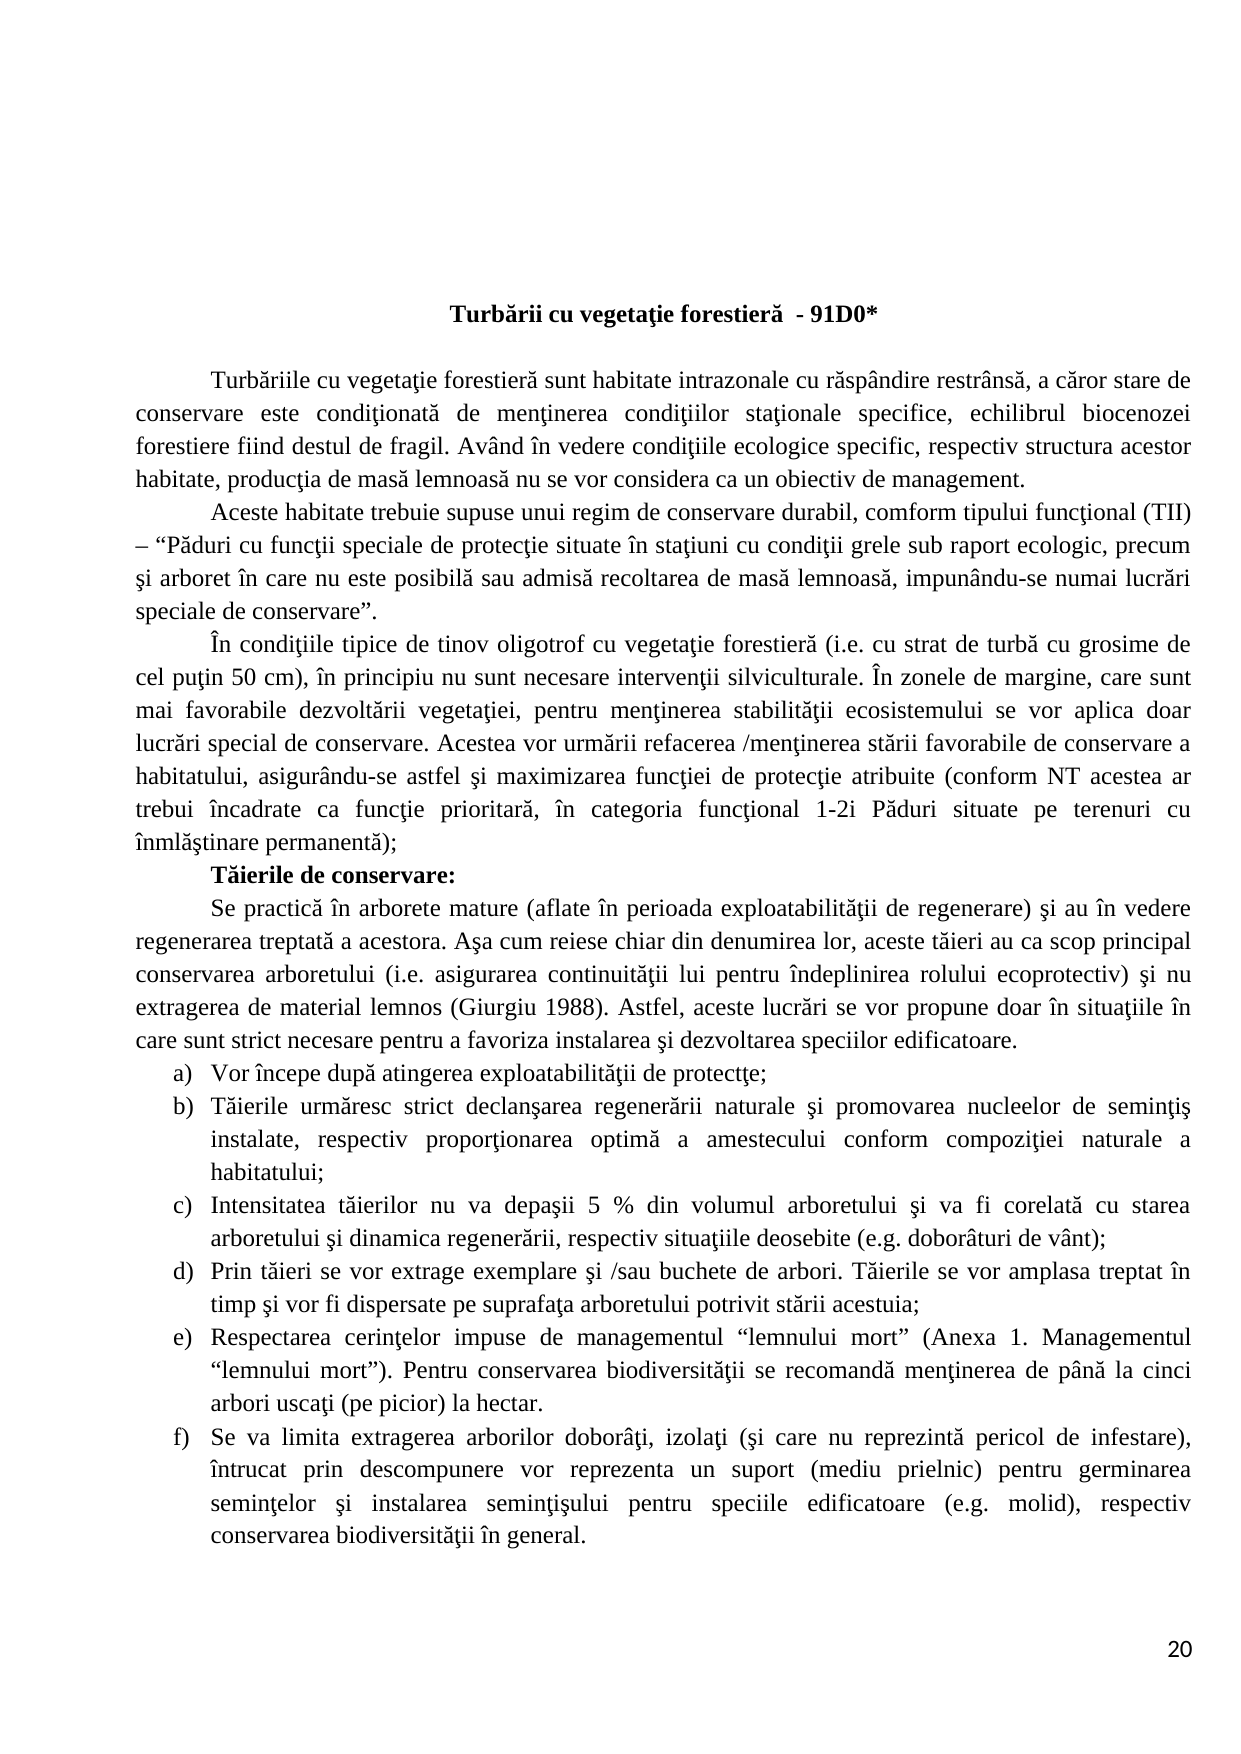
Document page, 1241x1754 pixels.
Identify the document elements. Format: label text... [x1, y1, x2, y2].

list Tăierile urmăresc strict declanşarea regenerării naturale şi promovarea nucleelor de seminţiş instalate, respectiv proporţionarea optimă a amestecului conform compoziţiei naturale a habitatului; [173, 1091, 1192, 1186]
list Respectarea cerinţelor impuse de managementul “lemnului mort” (Anexa 1. Managementul “lemnului mort”). Pentru conservarea biodiversităţii se recomandă menţinerea de până la cinci arbori uscaţi (pe picior) la hectar. [173, 1322, 1192, 1417]
list Vor începe după atingerea exploatabilităţii de protectţe; [173, 1058, 1192, 1087]
list Prin tăieri se vor extrage exemplare şi /sau buchete de arbori. Tăierile se vor amplasa treptat în timp şi vor fi dispersate pe suprafaţa arboretului potrivit stării acestuia; [173, 1256, 1192, 1318]
list Intensitatea tăierilor nu va depaşii 5 % din volumul arboretului şi va fi corelată cu starea arboretului şi dinamica regenerării, respectiv situaţiile deosebite (e.g. doborâturi de vânt); [173, 1190, 1192, 1252]
text Tăierile de conservare: [135, 860, 1192, 889]
text Turbării cu vegetaţie forestieră - 91D0* [135, 299, 1192, 328]
text În condiţiile tipice de tinov oligotrof cu vegetaţie forestieră (i.e. cu strat de turbă cu grosime de cel puţin 50 cm), în principiu nu sunt necesare intervenţii silviculturale. În zonele de margine, care sunt mai favorabile dezvoltării vegetaţiei, pentru menţinerea stabilităţii ecosistemului se vor aplica doar lucrări special de conservare. Acestea vor urmării refacerea /menţinerea stării favorabile de conservare a habitatului, asigurându-se astfel şi maximizarea funcţiei de protecţie atribuite (conform NT acestea ar trebui încadrate ca funcţie prioritară, în categoria funcţional 1-2i Păduri situate pe terenuri cu înmlăştinare permanentă); [135, 629, 1192, 856]
text Se practică în arborete mature (aflate în perioada exploatabilităţii de regenerare) şi au în vedere regenerarea treptată a acestora. Aşa cum reiese chiar din denumirea lor, aceste tăieri au ca scop principal conservarea arboretului (i.e. asigurarea continuităţii lui pentru îndeplinirea rolului ecoprotectiv) şi nu extragerea de material lemnos (Giurgiu 1988). Astfel, aceste lucrări se vor propune doar în situaţiile în care sunt strict necesare pentru a favoriza instalarea şi dezvoltarea speciilor edificatoare. [135, 893, 1192, 1054]
text Aceste habitate trebuie supuse unui regim de conservare durabil, comform tipului funcţional (TII) – “Păduri cu funcţii speciale de protecţie situate în staţiuni cu condiţii grele sub raport ecologic, precum şi arboret în care nu este posibilă sau admisă recoltarea de masă lemnoasă, impunându-se numai lucrări speciale de conservare”. [135, 497, 1192, 625]
list Se va limita extragerea arborilor doborâţi, izolaţi (şi care nu reprezintă pericol de infestare), întrucat prin descompunere vor reprezenta un suport (mediu prielnic) pentru germinarea seminţelor şi instalarea seminţişului pentru speciile edificatoare (e.g. molid), respectiv conservarea biodiversităţii în general. [173, 1422, 1192, 1549]
text Turbăriile cu vegetaţie forestieră sunt habitate intrazonale cu răspândire restrânsă, a căror stare de conservare este condiţionată de menţinerea condiţiilor staţionale specifice, echilibrul biocenozei forestiere fiind destul de fragil. Având în vedere condiţiile ecologice specific, respectiv structura acestor habitate, producţia de masă lemnoasă nu se vor considera ca un obiectiv de management. [135, 365, 1192, 493]
